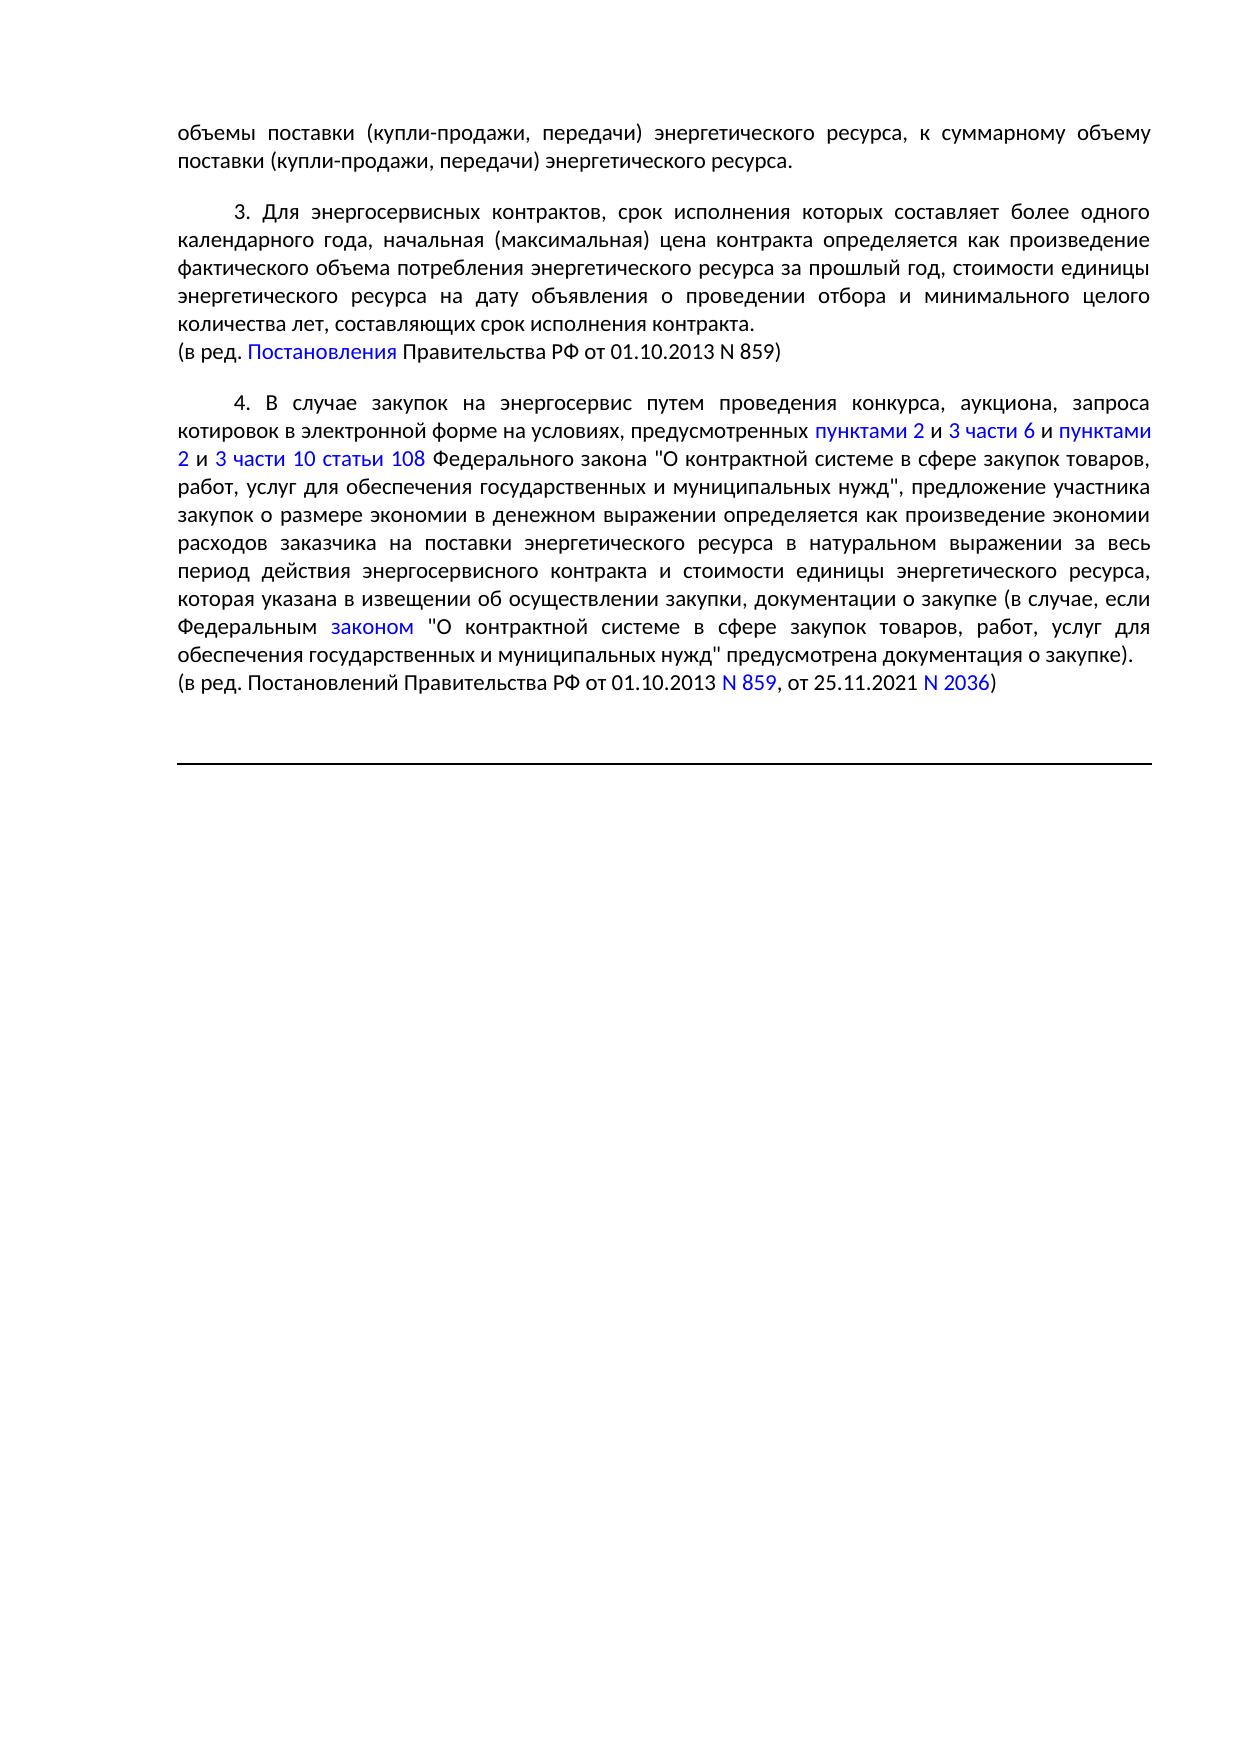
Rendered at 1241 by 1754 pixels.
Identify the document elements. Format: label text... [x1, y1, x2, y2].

text (в ред. Постановлений Правительства РФ от 01.10.2013 N 859, от 25.11.2021 N 2036) [177, 668, 1152, 696]
text (в ред. Постановления Правительства РФ от 01.10.2013 N 859) [177, 337, 1152, 365]
text 3. Для энергосервисных контрактов, срок исполнения которых составляет более одного календарного года, начальная (максимальная) цена контракта определяется как произведение фактического объема потребления энергетического ресурса за прошлый год, стоимости единицы энергетического ресурса на дату объявления о проведении отбора и минимального целого количества лет, составляющих срок исполнения контракта. [177, 197, 1152, 337]
text 4. В случае закупок на энергосервис путем проведения конкурса, аукциона, запроса котировок в электронной форме на условиях, предусмотренных пунктами 2 и 3 части 6 и пунктами 2 и 3 части 10 статьи 108 Федерального закона "О контрактной системе в сфере закупок товаров, работ, услуг для обеспечения государственных и муниципальных нужд", предложение участника закупок о размере экономии в денежном выражении определяется как произведение экономии расходов заказчика на поставки энергетического ресурса в натуральном выражении за весь период действия энергосервисного контракта и стоимости единицы энергетического ресурса, которая указана в извещении об осуществлении закупки, документации о закупке (в случае, если Федеральным законом "О контрактной системе в сфере закупок товаров, работ, услуг для обеспечения государственных и муниципальных нужд" предусмотрена документация о закупке). [177, 388, 1152, 668]
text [177, 118, 1152, 174]
